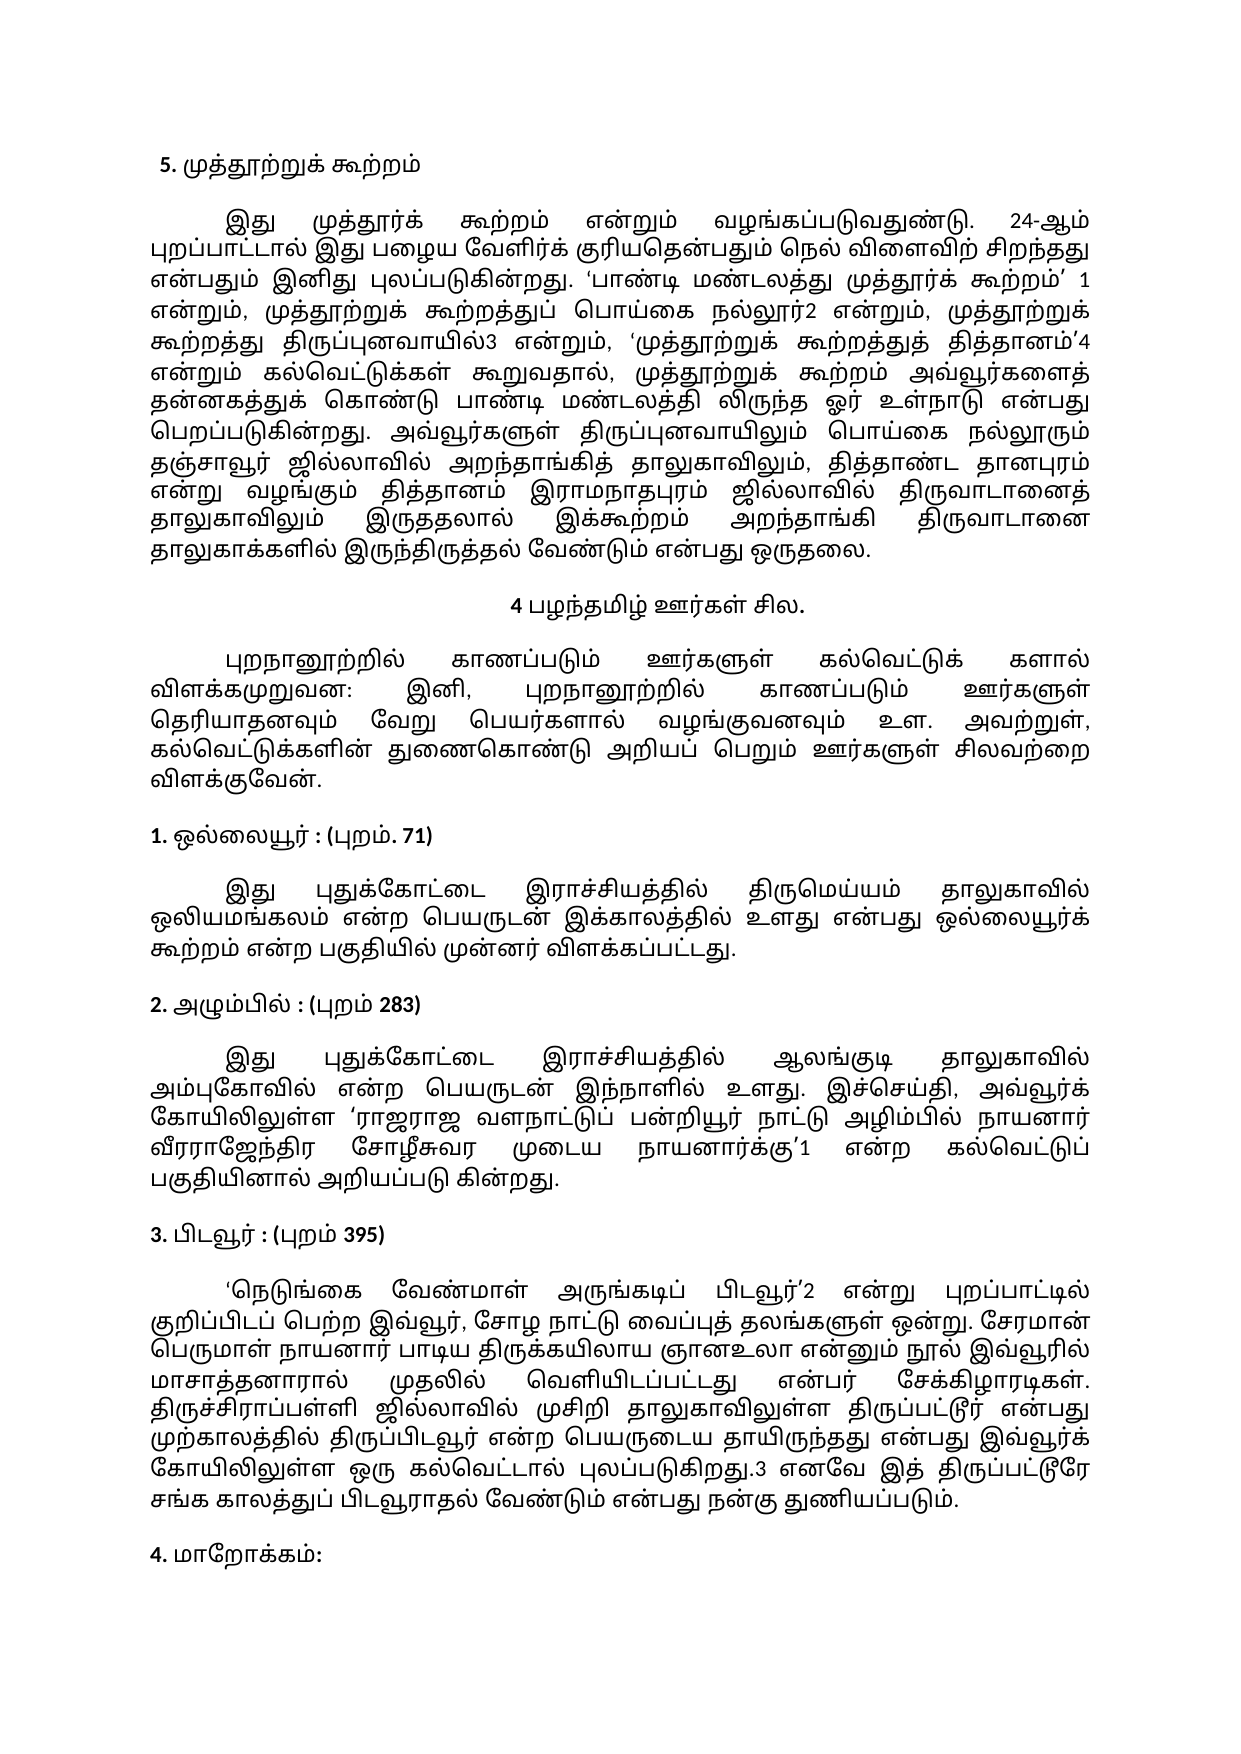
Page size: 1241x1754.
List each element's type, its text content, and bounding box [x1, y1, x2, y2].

text 4. மாறோக்கம்: [150, 1541, 1090, 1571]
text இது புதுக்கோட்டை இராச்சியத்தில் திருமெய்யம் தாலுகாவில் ஒலியமங்கலம் என்ற பெயருடன் இக்காலத்தில் உளது என்பது ஒல்லையூர்க் கூற்றம் என்ற பகுதியில் முன்னர் விளக்கப்பட்டது. [150, 877, 1090, 965]
text 2. அழும்பில் : (புறம் 283) [150, 990, 1090, 1021]
text 1. ஒல்லையூர் : (புறம். 71) [150, 821, 1090, 852]
text 4 பழந்தமிழ் ஊர்கள் சில. [150, 591, 1090, 622]
text ‘நெடுங்கை வேண்மாள் அருங்கடிப் பிடவூர்’2 என்று புறப்பாட்டில் குறிப்பிடப் பெற்ற இவ்வூர், சோழ நாட்டு வைப்புத் தலங்களுள் ஒன்று. சேரமான் பெருமாள் நாயனார் பாடிய திருக்கயிலாய ஞானஉலா என்னும் நூல் இவ்வூரில் மாசாத்தனாரால் முதலில் வெளியிடப்பட்டது என்பர் சேக்கிழாரடிகள். திருச்சிராப்பள்ளி ஜில்லாவில் முசிறி தாலுகாவிலுள்ள திருப்பட்டூர் என்பது முற்காலத்தில் திருப்பிடவூர் என்ற பெயருடைய தாயிருந்தது என்பது இவ்வூர்க் கோயிலிலுள்ள ஒரு கல்வெட்டால் புலப்படுகிறது.3 எனவே இத் திருப்பட்டூரே சங்க காலத்துப் பிடவூராதல் வேண்டும் என்பது நன்கு துணியப்படும். [150, 1276, 1090, 1516]
text 3. பிடவூர் : (புறம் 395) [150, 1220, 1090, 1251]
text 5. முத்தூற்றுக் கூற்றம் [150, 150, 1090, 181]
text இது புதுக்கோட்டை இராச்சியத்தில் ஆலங்குடி தாலுகாவில் அம்புகோவில் என்ற பெயருடன் இந்நாளில் உளது. இச்செய்தி, அவ்வூர்க் கோயிலிலுள்ள ‘ராஜராஜ வளநாட்டுப் பன்றியூர் நாட்டு அழிம்பில் நாயனார் வீரராஜேந்திர சோழீசுவர முடைய நாயனார்க்கு’1 என்ற கல்வெட்டுப் பகுதியினால் அறியப்படு கின்றது. [150, 1046, 1090, 1195]
text இது முத்தூர்க் கூற்றம் என்றும் வழங்கப்படுவதுண்டு. 24-ஆம் புறப்பாட்டால் இது பழைய வேளிர்க் குரியதென்பதும் நெல் விளைவிற் சிறந்தது என்பதும் இனிது புலப்படுகின்றது. ‘பாண்டி மண்டலத்து முத்தூர்க் கூற்றம்’ 1 என்றும், முத்தூற்றுக் கூற்றத்துப் பொய்கை நல்லூர்2 என்றும், முத்தூற்றுக் கூற்றத்து திருப்புனவாயில்3 என்றும், ‘முத்தூற்றுக் கூற்றத்துத் தித்தானம்’4 என்றும் கல்வெட்டுக்கள் கூறுவதால், முத்தூற்றுக் கூற்றம் அவ்வூர்களைத் தன்னகத்துக் கொண்டு பாண்டி மண்டலத்தி லிருந்த ஓர் உள்நாடு என்பது பெறப்படுகின்றது. அவ்வூர்களுள் திருப்புனவாயிலும் பொய்கை நல்லூரும் தஞ்சாவூர் ஜில்லாவில் அறந்தாங்கித் தாலுகாவிலும், தித்தாண்ட தானபுரம் என்று வழங்கும் தித்தானம் இராமநாதபுரம் ஜில்லாவில் திருவாடானைத் தாலுகாவிலும் இருததலால் இக்கூற்றம் அறந்தாங்கி திருவாடானை தாலுகாக்களில் இருந்திருத்தல் வேண்டும் என்பது ஒருதலை. [150, 206, 1090, 566]
text புறநானூற்றில் காணப்படும் ஊர்களுள் கல்வெட்டுக் களால் விளக்கமுறுவன: இனி, புறநானூற்றில் காணப்படும் ஊர்களுள் தெரியாதனவும் வேறு பெயர்களால் வழங்குவனவும் உள. அவற்றுள், கல்வெட்டுக்களின் துணைகொண்டு அறியப் பெறும் ஊர்களுள் சிலவற்றை விளக்குவேன். [150, 647, 1090, 796]
